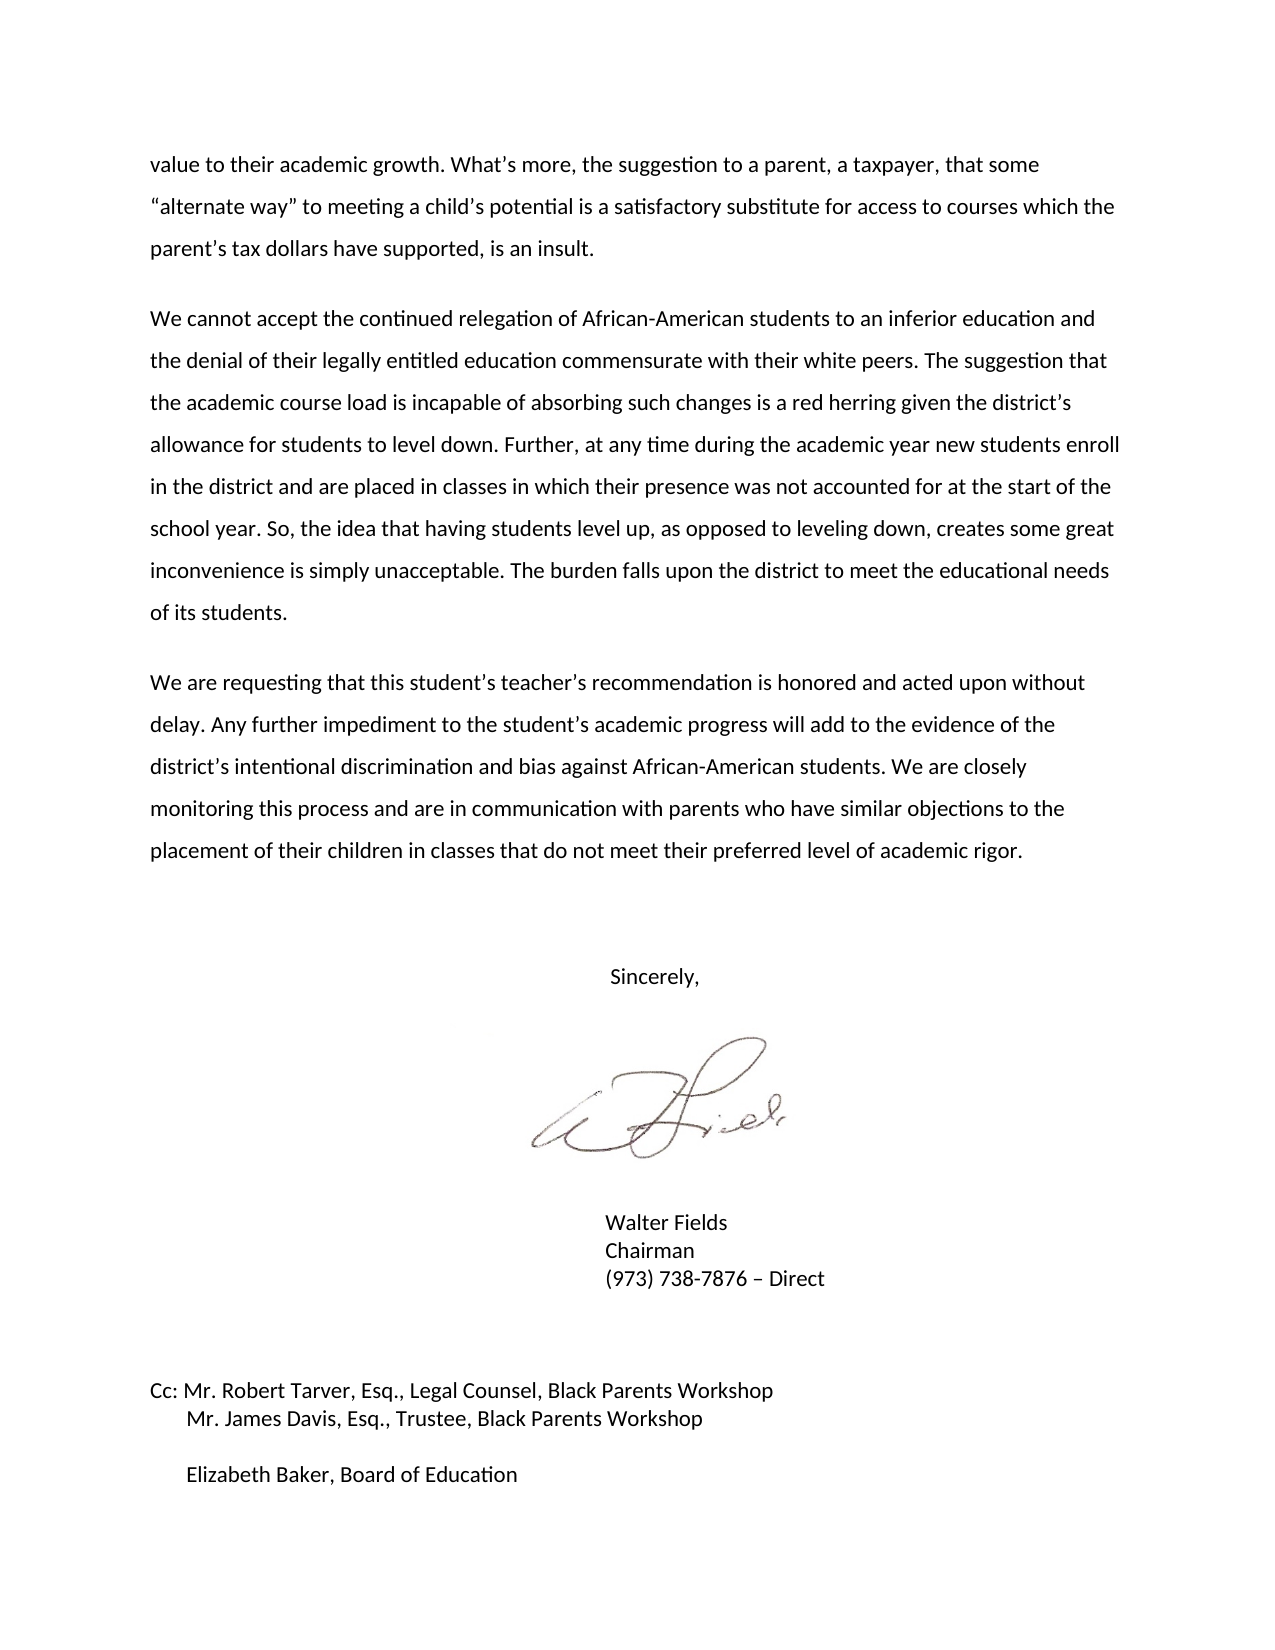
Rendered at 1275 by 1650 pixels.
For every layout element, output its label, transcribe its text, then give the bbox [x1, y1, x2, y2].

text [150, 150, 1125, 262]
text We cannot accept the continued relegation of African-American students to an inferior education and the denial of their legally entitled education commensurate with their white peers. The suggestion that the academic course load is incapable of absorbing such changes is a red herring given the district’s allowance for students to level down. Further, at any time during the academic year new students enroll in the district and are placed in classes in which their presence was not accounted for at the start of the school year. So, the idea that having students level up, as opposed to leveling down, creates some great inconvenience is simply unacceptable. The burden falls upon the district to meet the educational needs of its students. [150, 304, 1125, 626]
text Chairman [150, 1236, 1125, 1264]
text Walter Fields [150, 1208, 1125, 1236]
picture [450, 1017, 836, 1180]
text Mr. James Davis, Esq., Trustee, Black Parents Workshop [150, 1404, 1125, 1432]
text (973) 738-7876 – Direct [150, 1264, 1125, 1292]
text Sincerely, [150, 962, 1125, 990]
text Cc: Mr. Robert Tarver, Esq., Legal Counsel, Black Parents Workshop [150, 1376, 1125, 1404]
text We are requesting that this student’s teacher’s recommendation is honored and acted upon without delay. Any further impediment to the student’s academic progress will add to the evidence of the district’s intentional discrimination and bias against African-American students. We are closely monitoring this process and are in communication with parents who have similar objections to the placement of their children in classes that do not meet their preferred level of academic rigor. [150, 668, 1125, 864]
text Elizabeth Baker, Board of Education [150, 1460, 1125, 1488]
